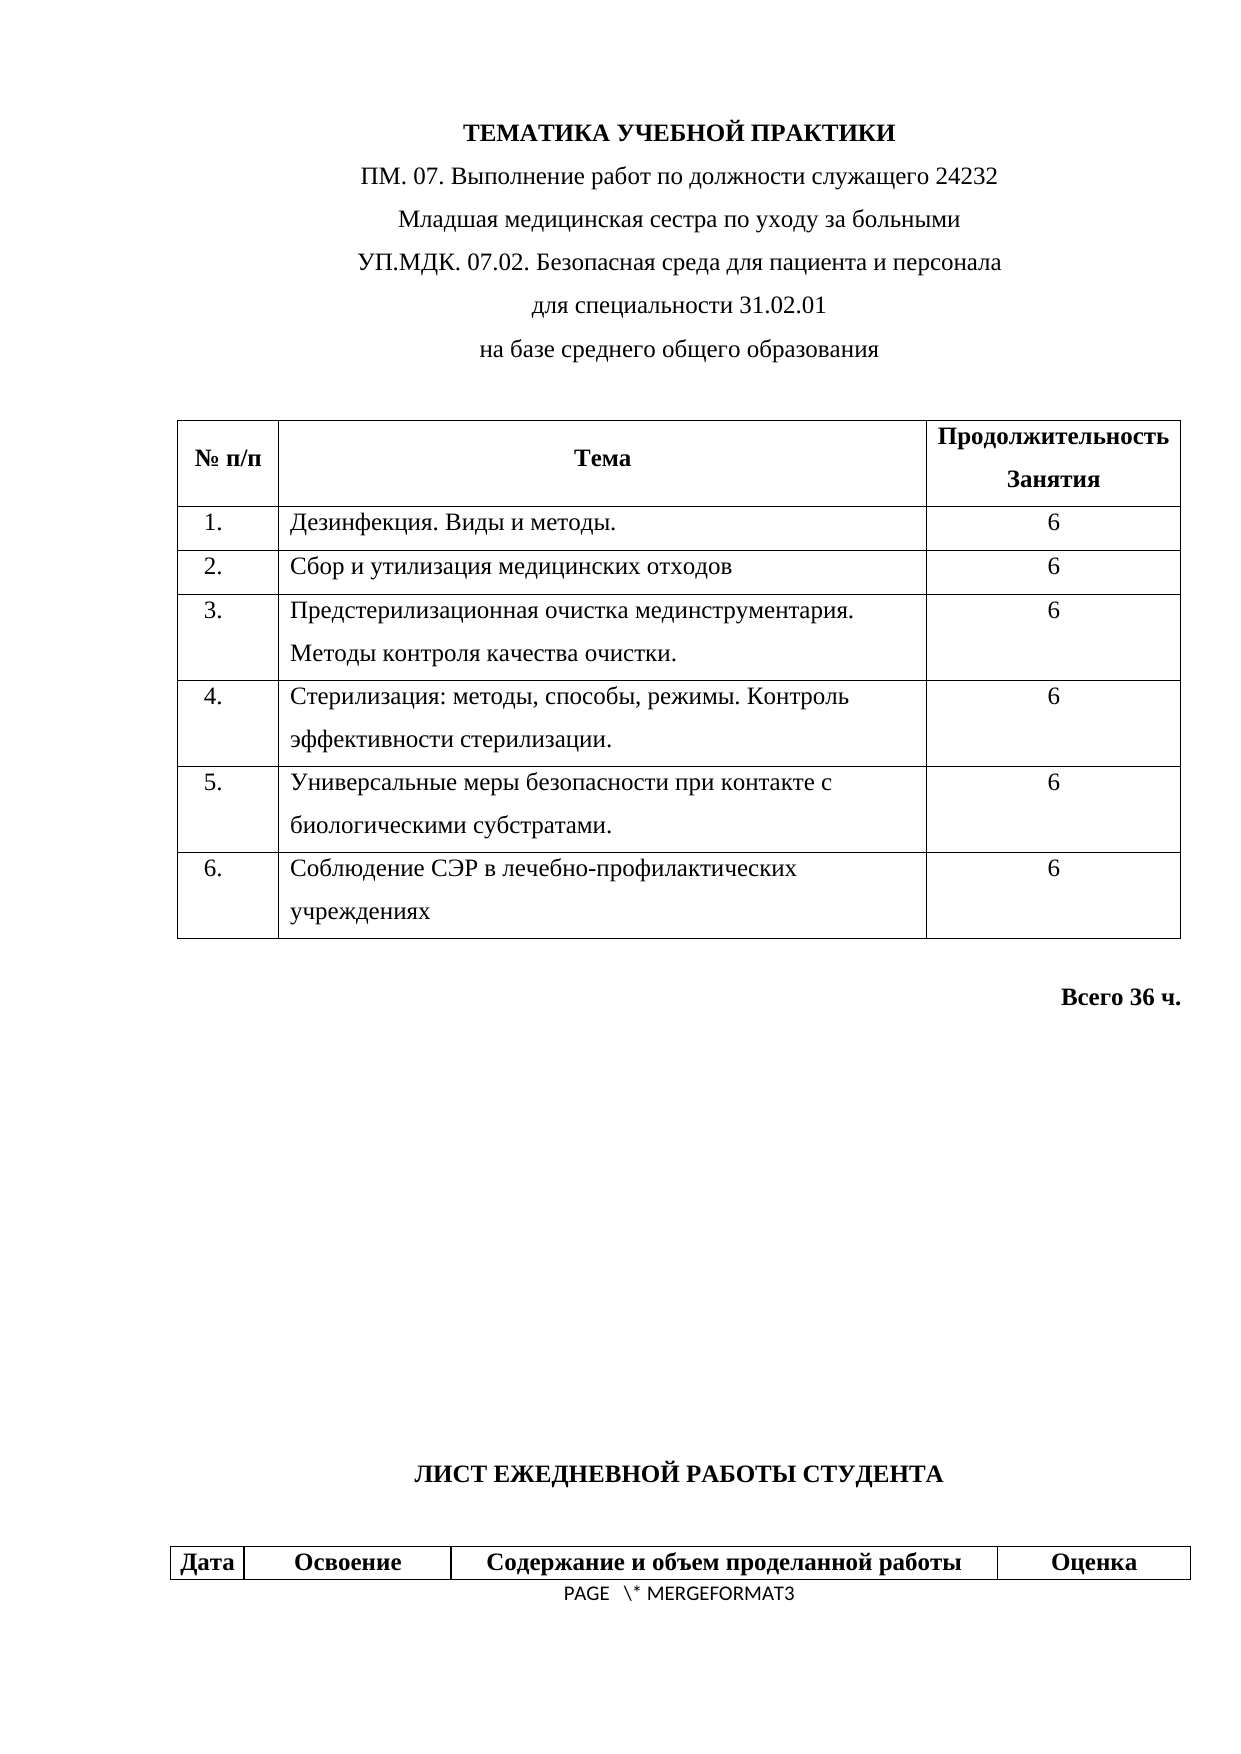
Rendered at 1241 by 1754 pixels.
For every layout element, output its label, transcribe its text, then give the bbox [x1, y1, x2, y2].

text Младшая медицинская сестра по уходу за больными [177, 204, 1181, 233]
table_cell [178, 507, 278, 550]
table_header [452, 1547, 997, 1579]
table_cell Дезинфекция. Виды и методы. [279, 507, 926, 550]
text на базе среднего общего образования [177, 334, 1181, 362]
text для специальности 31.02.01 [177, 291, 1181, 319]
table_cell [178, 767, 278, 852]
text УП.МДК. 07.02. Безопасная среда для пациента и персонала [177, 247, 1181, 276]
table_cell [178, 551, 278, 594]
table_cell 6 [927, 507, 1180, 550]
table_cell 6 [927, 551, 1180, 594]
table_header № п/п [178, 421, 278, 506]
table_cell [178, 853, 278, 938]
table_cell Предстерилизационная очистка мединструментария. Методы контроля качества очистки. [279, 595, 926, 680]
table_cell [178, 595, 278, 680]
table_cell Универсальные меры безопасности при контакте с биологическими субстратами. [279, 767, 926, 852]
table_cell 6 [927, 853, 1180, 938]
text ТЕМАТИКА УЧЕБНОЙ ПРАКТИКИ [177, 118, 1181, 147]
subtitle ЛИСТ ЕЖЕДНЕВНОЙ РАБОТЫ СТУДЕНТА [177, 1459, 1181, 1488]
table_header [998, 1547, 1190, 1579]
table_cell 6 [927, 681, 1180, 766]
text ПМ. 07. Выполнение работ по должности служащего 24232 [177, 161, 1181, 190]
table_cell Сбор и утилизация медицинских отходов [279, 551, 926, 594]
table_header Дата [171, 1547, 243, 1579]
table_cell Стерилизация: методы, способы, режимы. Контроль эффективности стерилизации. [279, 681, 926, 766]
table_cell 6 [927, 767, 1180, 852]
table_cell 6 [927, 595, 1180, 680]
table_header Тема [279, 421, 926, 506]
list Всего 36 ч. [252, 982, 1181, 1011]
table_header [245, 1547, 450, 1579]
table_header Продолжительность Занятия [927, 421, 1180, 506]
table_cell [178, 681, 278, 766]
table_cell Соблюдение СЭР в лечебно-профилактических учреждениях [279, 853, 926, 938]
